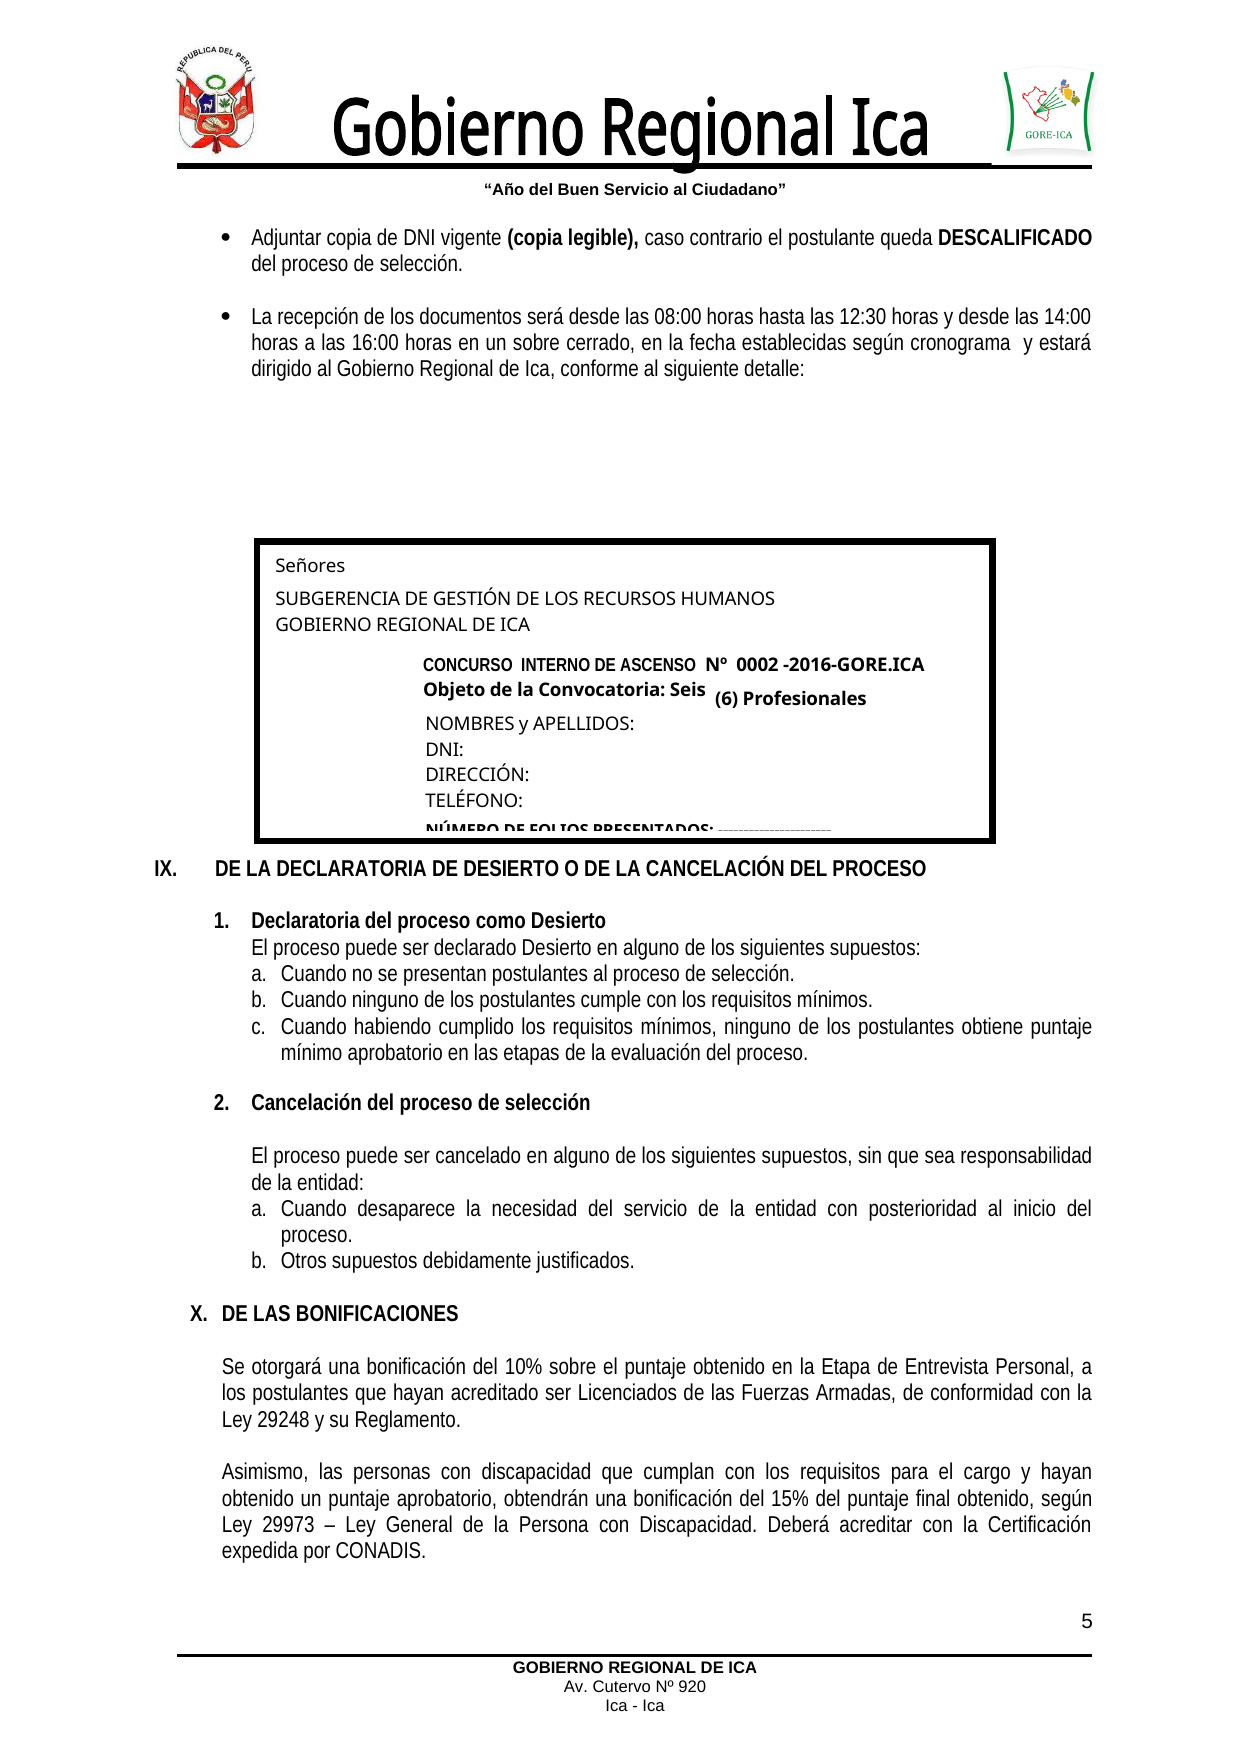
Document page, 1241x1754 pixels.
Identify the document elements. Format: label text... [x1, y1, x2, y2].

picture [991, 60, 1107, 164]
list Cuando no se presentan postulantes al proceso de selección. [251, 960, 1092, 986]
text Asimismo, las personas con discapacidad que cumplan con los requisitos para el cargo y hayan obtenido un puntaje aprobatorio, obtendrán una bonificación del 15% del puntaje final obtenido, según Ley 29973 – Ley General de la Persona con Discapacidad. Deberá acreditar con la Certificación expedida por CONADIS. [222, 1458, 1092, 1564]
list DE LAS BONIFICACIONES [208, 1300, 1092, 1327]
text El proceso puede ser cancelado en alguno de los siguientes supuestos, sin que sea responsabilidad de la entidad: [251, 1142, 1092, 1195]
list Adjuntar copia de DNI vigente (copia legible), caso contrario el postulante queda DESCALIFICADO del proceso de selección. [222, 224, 1092, 276]
list Cancelación del proceso de selección [222, 1089, 1092, 1116]
list Otros supuestos debidamente justificados. [251, 1247, 1092, 1274]
picture [171, 45, 262, 157]
list Cuando desaparece la necesidad del servicio de la entidad con posterioridad al inicio del proceso. [251, 1195, 1092, 1247]
list Cuando habiendo cumplido los requisitos mínimos, ninguno de los postulantes obtiene puntaje mínimo aprobatorio en las etapas de la evaluación del proceso. [251, 1013, 1092, 1065]
list Declaratoria del proceso como Desierto [222, 907, 1092, 933]
text El proceso puede ser declarado Desierto en alguno de los siguientes supuestos: [251, 933, 1092, 960]
text Se otorgará una bonificación del 10% sobre el puntaje obtenido en la Etapa de Entrevista Personal, a los postulantes que hayan acreditado ser Licenciados de las Fuerzas Armadas, de conformidad con la Ley 29248 y su Reglamento. [222, 1353, 1092, 1432]
list DE LA DECLARATORIA DE DESIERTO O DE LA CANCELACIÓN DEL PROCESO [177, 854, 1092, 881]
list La recepción de los documentos será desde las 08:00 horas hasta las 12:30 horas y desde las 14:00 horas a las 16:00 horas en un sobre cerrado, en la fecha establecidas según cronograma y estará dirigido al Gobierno Regional de Ica, conforme al siguiente detalle: [222, 303, 1092, 382]
list Cuando ninguno de los postulantes cumple con los requisitos mínimos. [251, 986, 1092, 1013]
